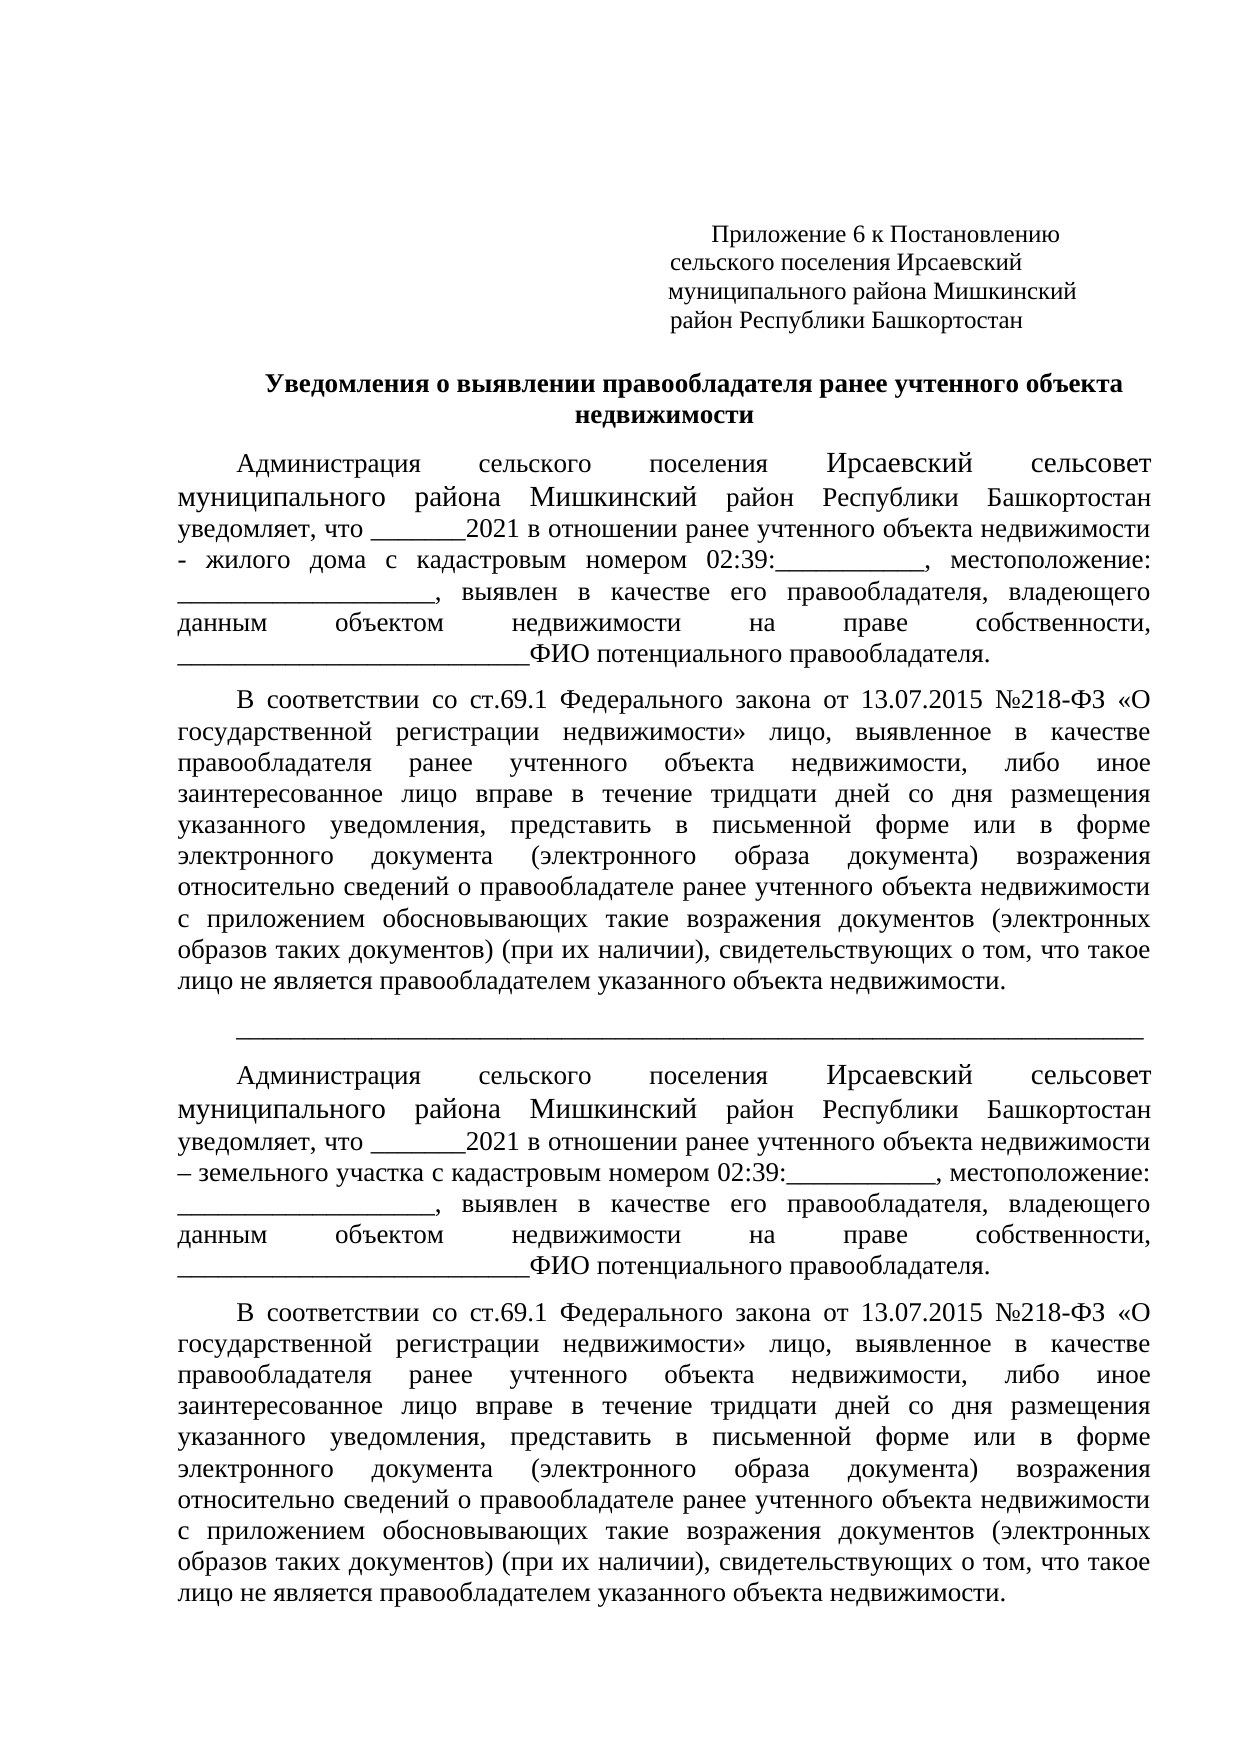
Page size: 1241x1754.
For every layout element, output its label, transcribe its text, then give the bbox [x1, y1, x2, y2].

text Администрация сельского поселения Ирсаевский сельсовет муниципального района Мишкинский район Республики Башкортостан уведомляет, что _______2021 в отношении ранее учтенного объекта недвижимости – земельного участка с кадастровым номером 02:39:___________, местоположение: ___________________, выявлен в качестве его правообладателя, владеющего данным объектом недвижимости на праве собственности, __________________________ФИО потенциального правообладателя. [177, 1057, 1152, 1280]
text Администрация сельского поселения Ирсаевский сельсовет муниципального района Мишкинский район Республики Башкортостан уведомляет, что _______2021 в отношении ранее учтенного объекта недвижимости - жилого дома с кадастровым номером 02:39:___________, местоположение: ___________________, выявлен в качестве его правообладателя, владеющего данным объектом недвижимости на праве собственности, __________________________ФИО потенциального правообладателя. [177, 445, 1152, 668]
text сельского поселения Ирсаевский [177, 247, 1152, 276]
text Приложение 6 к Постановлению [546, 219, 1152, 247]
text В соответствии со ст.69.1 Федерального закона от 13.07.2015 №218-ФЗ «О государственной регистрации недвижимости» лицо, выявленное в качестве правообладателя ранее учтенного объекта недвижимости, либо иное заинтересованное лицо вправе в течение тридцати дней со дня размещения указанного уведомления, представить в письменной форме или в форме электронного документа (электронного образа документа) возражения относительно сведений о правообладателе ранее учтенного объекта недвижимости с приложением обосновывающих такие возражения документов (электронных образов таких документов) (при их наличии), свидетельствующих о том, что такое лицо не является правообладателем указанного объекта недвижимости. [177, 684, 1152, 995]
text В соответствии со ст.69.1 Федерального закона от 13.07.2015 №218-ФЗ «О государственной регистрации недвижимости» лицо, выявленное в качестве правообладателя ранее учтенного объекта недвижимости, либо иное заинтересованное лицо вправе в течение тридцати дней со дня размещения указанного уведомления, представить в письменной форме или в форме электронного документа (электронного образа документа) возражения относительно сведений о правообладателе ранее учтенного объекта недвижимости с приложением обосновывающих такие возражения документов (электронных образов таких документов) (при их наличии), свидетельствующих о том, что такое лицо не является правообладателем указанного объекта недвижимости. [177, 1296, 1152, 1607]
text район Республики Башкортостан [177, 305, 1152, 334]
text Уведомления о выявлении правообладателя ранее учтенного объекта недвижимости [177, 367, 1152, 429]
text ___________________________________________________________________ [177, 1011, 1152, 1042]
text муниципального района Мишкинский [576, 276, 1152, 305]
